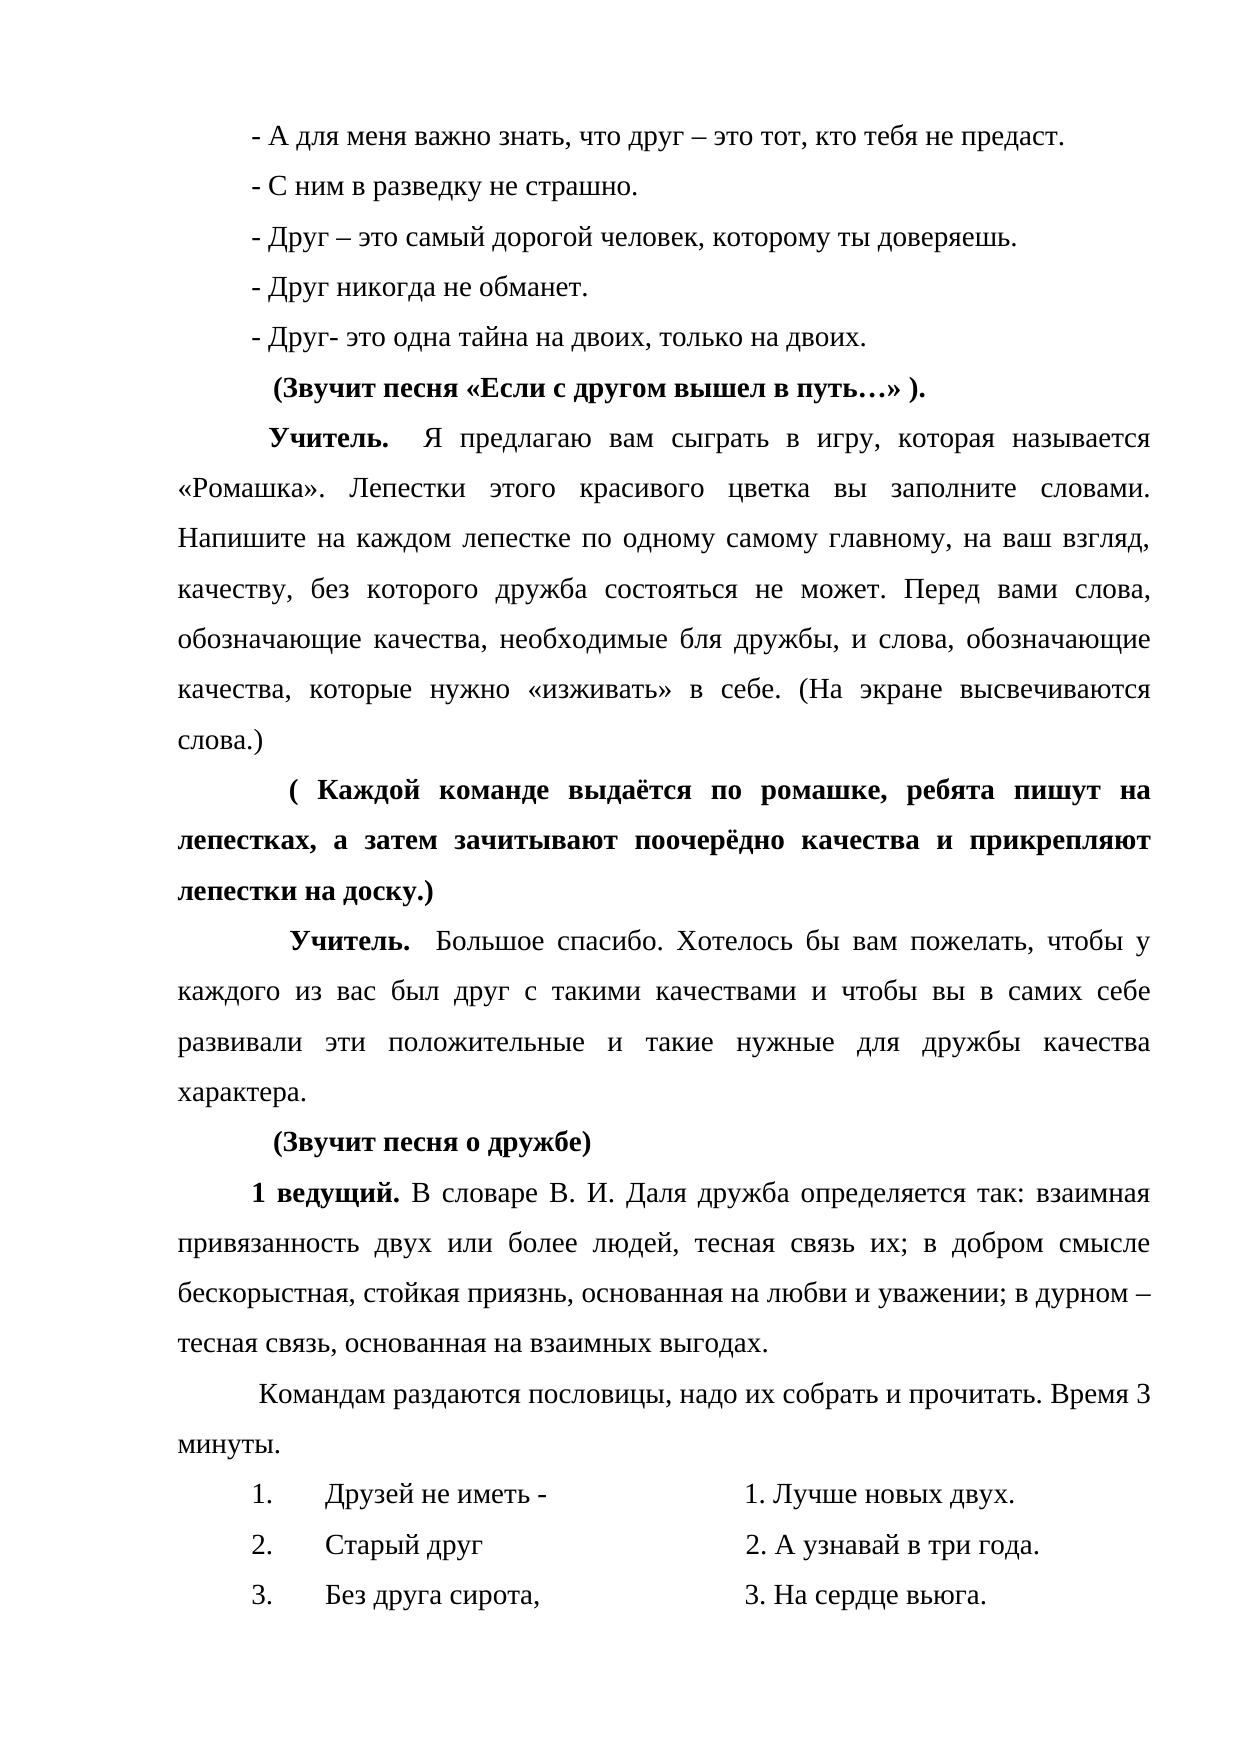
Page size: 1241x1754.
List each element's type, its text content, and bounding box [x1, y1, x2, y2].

list (Звучит песня «Если с другом вышел в путь…» ). [177, 370, 1152, 403]
list - С ним в разведку не страшно. [177, 168, 1152, 202]
list Друзей не иметь - 1. Лучше новых двух. [177, 1477, 1152, 1510]
list - Друг – это самый дорогой человек, которому ты доверяешь. [177, 219, 1152, 252]
list - А для меня важно знать, что друг – это тот, кто тебя не предаст. [177, 118, 1152, 152]
list - Друг никогда не обманет. [177, 269, 1152, 303]
list Без друга сирота, 3. На сердце вьюга. [177, 1577, 1152, 1611]
list Учитель. Большое спасибо. Хотелось бы вам пожелать, чтобы у каждого из вас был друг с такими качествами и чтобы вы в самих себе развивали эти положительные и такие нужные для дружбы качества характера. [177, 923, 1152, 1108]
list Командам раздаются пословицы, надо их собрать и прочитать. Время 3 минуты. [177, 1376, 1152, 1460]
list Старый друг 2. А узнавай в три года. [177, 1527, 1152, 1560]
list (Звучит песня о дружбе) [177, 1124, 1152, 1158]
list Учитель. Я предлагаю вам сыграть в игру, которая называется «Ромашка». Лепестки этого красивого цветка вы заполните словами. Напишите на каждом лепестке по одному самому главному, на ваш взгляд, качеству, без которого дружба состояться не может. Перед вами слова, обозначающие качества, необходимые бля дружбы, и слова, обозначающие качества, которые нужно «изживать» в себе. (На экране высвечиваются слова.) [177, 420, 1152, 755]
list 1 ведущий. В словаре В. И. Даля дружба определяется так: взаимная привязанность двух или более людей, тесная связь их; в добром смысле бескорыстная, стойкая приязнь, основанная на любви и уважении; в дурном – тесная связь, основанная на взаимных выгодах. [177, 1175, 1152, 1359]
list ( Каждой команде выдаётся по ромашке, ребята пишут на лепестках, а затем зачитывают поочерёдно качества и прикрепляют лепестки на доску.) [177, 772, 1152, 906]
list - Друг- это одна тайна на двоих, только на двоих. [177, 319, 1152, 353]
